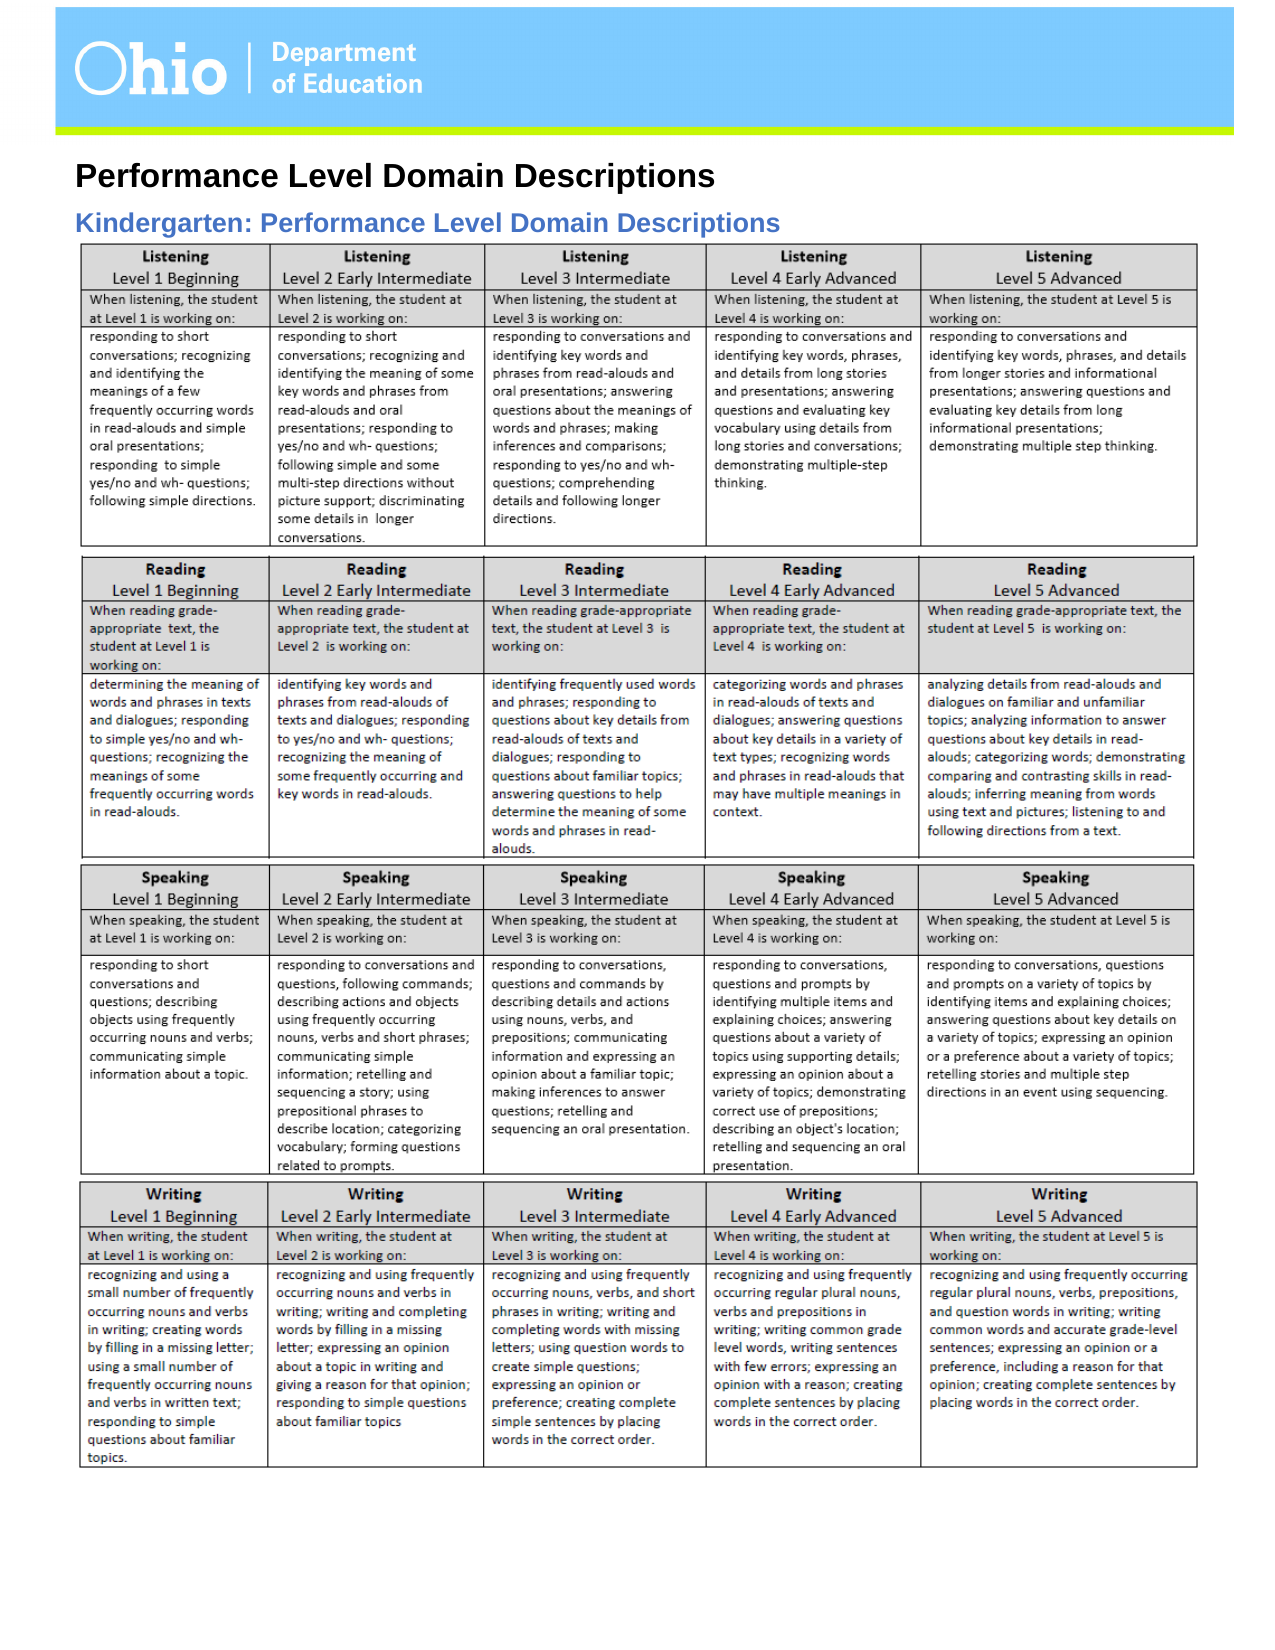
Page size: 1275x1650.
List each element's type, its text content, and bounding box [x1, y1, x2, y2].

subtitle Kindergarten: Performance Level Domain Descriptions [75, 207, 1200, 238]
text Performance Level Domain Descriptions [75, 156, 1237, 194]
picture [0, 3, 1234, 145]
picture [75, 238, 1200, 1471]
